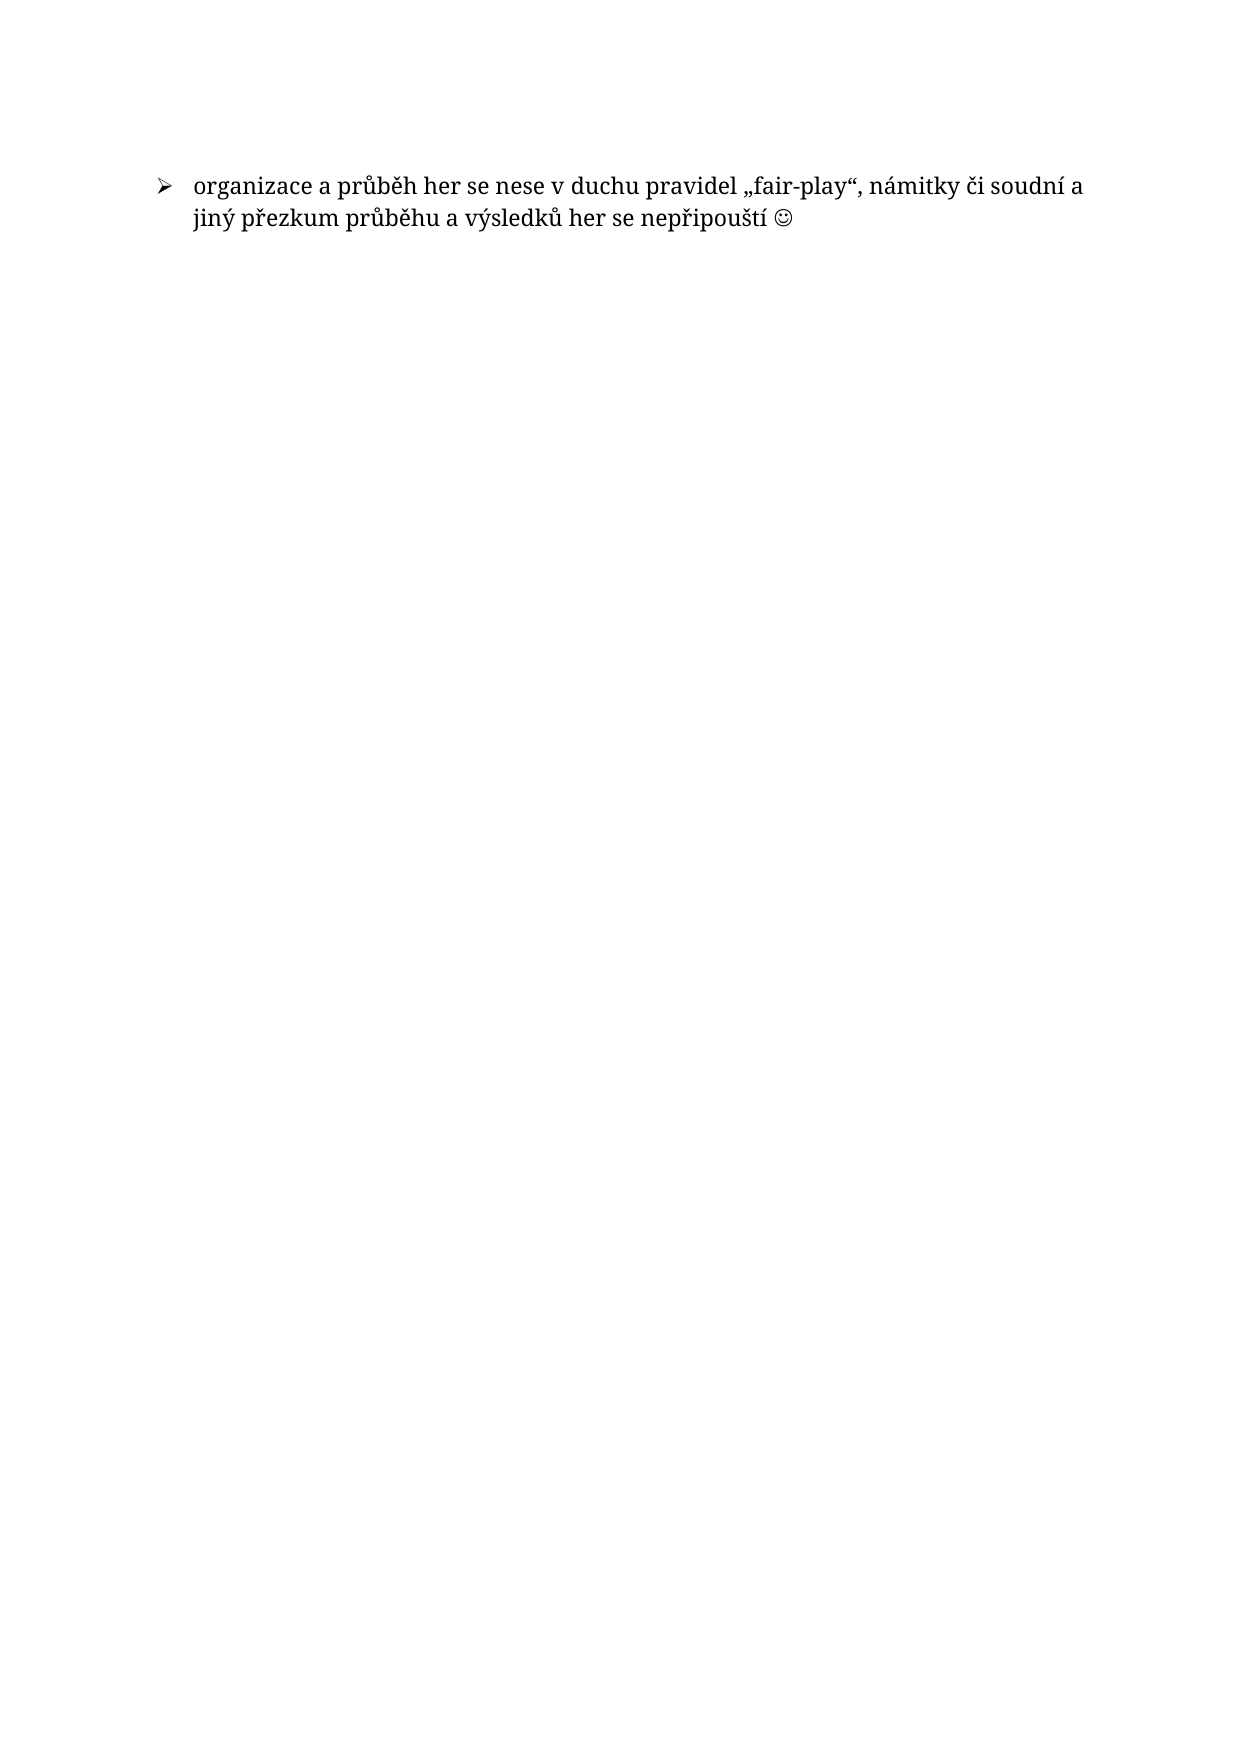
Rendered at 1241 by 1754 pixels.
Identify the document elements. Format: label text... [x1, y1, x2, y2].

list organizace a průběh her se nese v duchu pravidel „fair-play“, námitky či soudní a jiný přezkum průběhu a výsledků her se nepřipouští [156, 170, 1122, 233]
